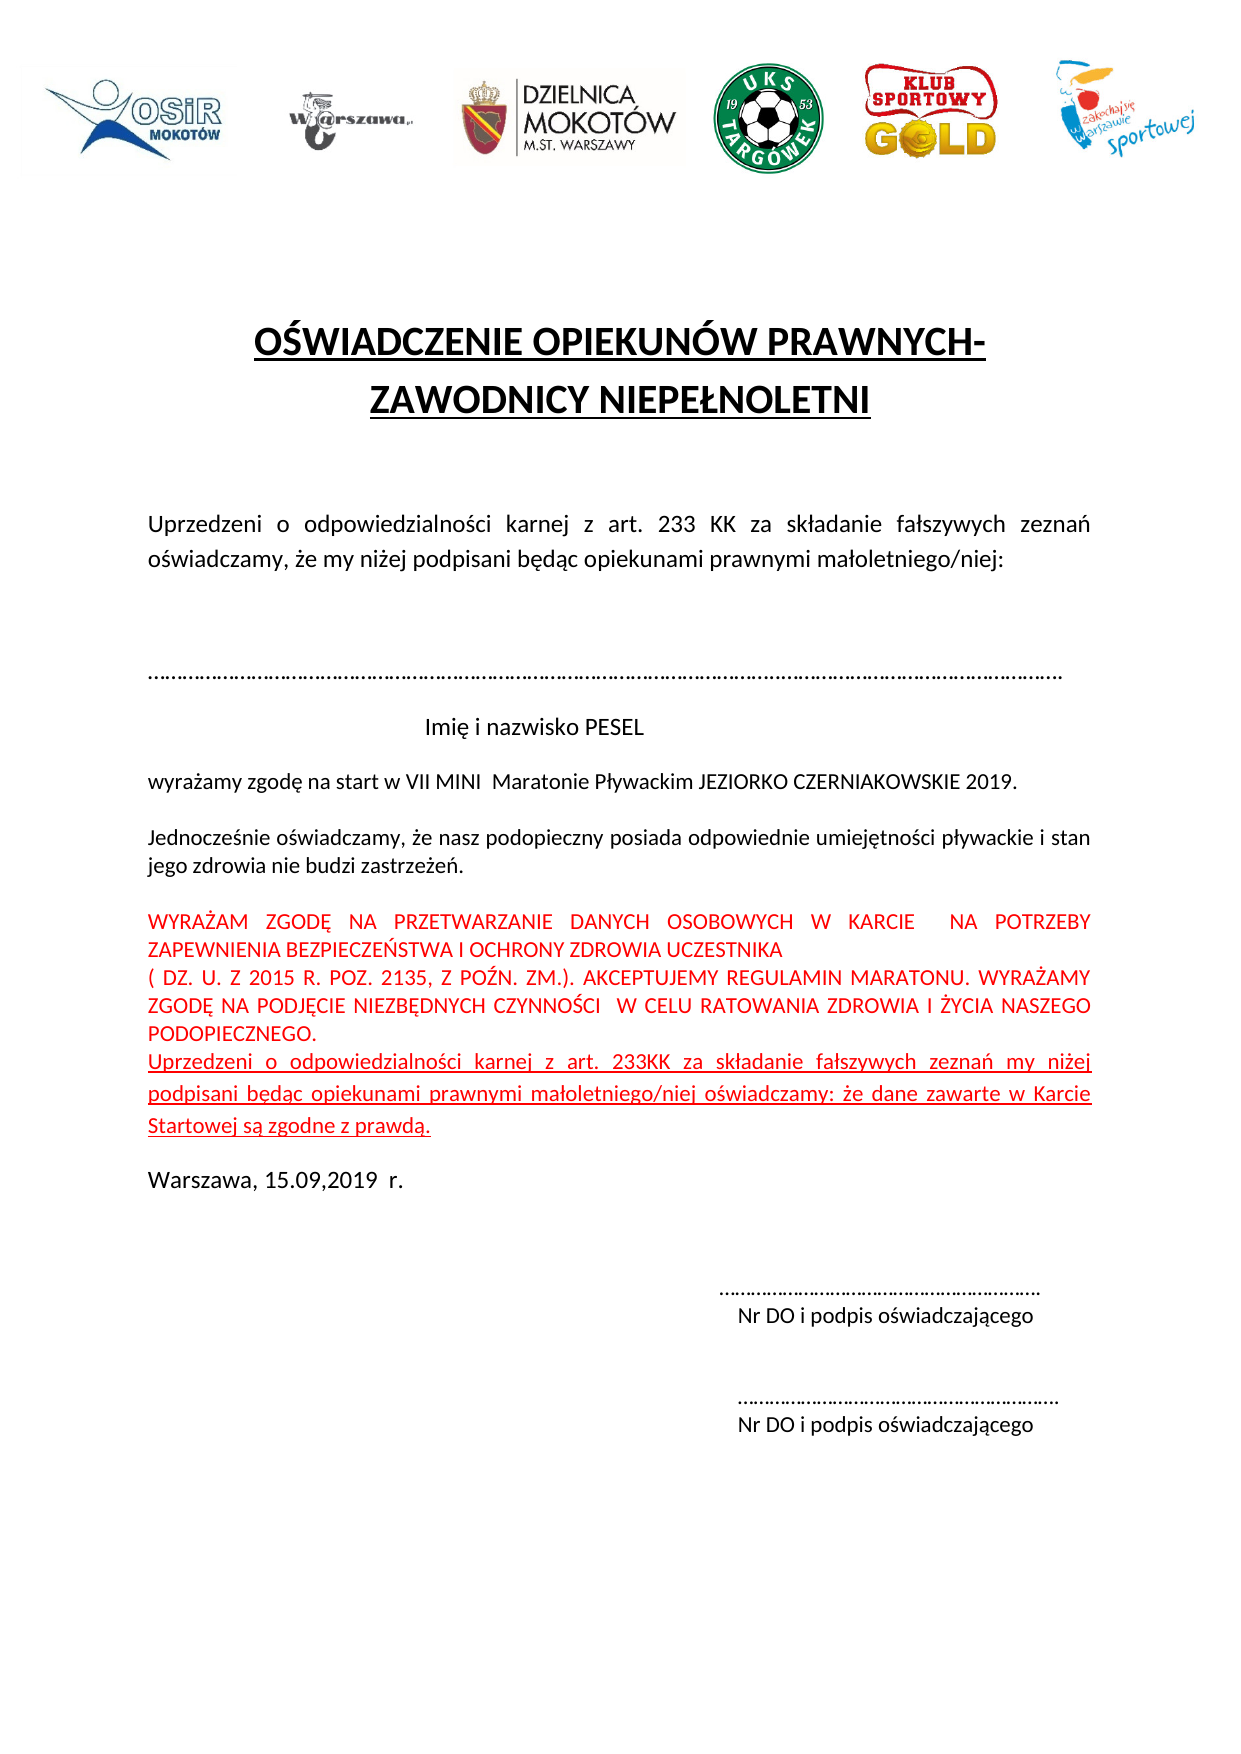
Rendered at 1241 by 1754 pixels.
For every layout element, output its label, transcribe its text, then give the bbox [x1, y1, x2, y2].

text Imię i nazwisko PESEL [148, 711, 1092, 742]
text Uprzedzeni o odpowiedzialności karnej z art. 233 KK za składanie fałszywych zeznań oświadczamy, że my niżej podpisani będąc opiekunami prawnymi małoletniego/niej: [148, 509, 1092, 574]
text Uprzedzeni o odpowiedzialności karnej z art. 233KK za składanie fałszywych zeznań my niżej podpisani będąc opiekunami prawnymi małoletniego/niej oświadczamy: że dane zawarte w Karcie Startowej są zgodne z prawdą. [148, 1105, 1092, 1139]
text Uprzedzeni o odpowiedzialności karnej z art. 233KK za składanie fałszywych zeznań my niżej podpisani będąc opiekunami prawnymi małoletniego/niej oświadczamy: że dane zawarte w Karcie Startowej są zgodne z prawdą. [148, 1047, 1092, 1071]
picture [0, 0, 1241, 199]
text ……………………………………………………. [664, 1382, 1092, 1410]
text WYRAŻAM ZGODĘ NA PRZETWARZANIE DANYCH OSOBOWYCH W KARCIE NA POTRZEBY ZAPEWNIENIA BEZPIECZEŃSTWA I OCHRONY ZDROWIA UCZESTNIKA [148, 907, 1092, 963]
text Uprzedzeni o odpowiedzialności karnej z art. 233KK za składanie fałszywych zeznań my niżej podpisani będąc opiekunami prawnymi małoletniego/niej oświadczamy: że dane zawarte w Karcie Startowej są zgodne z prawdą. [148, 1073, 1092, 1103]
text Nr DO i podpis oświadczającego [148, 1410, 1092, 1438]
text Nr DO i podpis oświadczającego [148, 1301, 1092, 1329]
text ( DZ. U. Z 2015 R. POZ. 2135, Z POŹN. ZM.). AKCEPTUJEMY REGULAMIN MARATONU. WYRAŻAMY ZGODĘ NA PODJĘCIE NIEZBĘDNYCH CZYNNOŚCI W CELU RATOWANIA ZDROWIA I ŻYCIA NASZEGO PODOPIECZNEGO. [148, 963, 1092, 1047]
text Jednocześnie oświadczamy, że nasz podopieczny posiada odpowiednie umiejętności pływackie i stan jego zdrowia nie budzi zastrzeżeń. [148, 795, 1092, 879]
text Warszawa, 15.09,2019 r. [148, 1164, 1092, 1195]
text ………………………………………………………………………………………………..…………………………………………. [148, 655, 1092, 686]
text ……………………………………………………. [148, 1273, 1092, 1301]
text wyrażamy zgodę na start w VII MINI Maratonie Pływackim JEZIORKO CZERNIAKOWSKIE 2019. [148, 767, 1092, 795]
text OŚWIADCZENIE OPIEKUNÓW PRAWNYCH-ZAWODNICY NIEPEŁNOLETNI [148, 315, 1092, 424]
